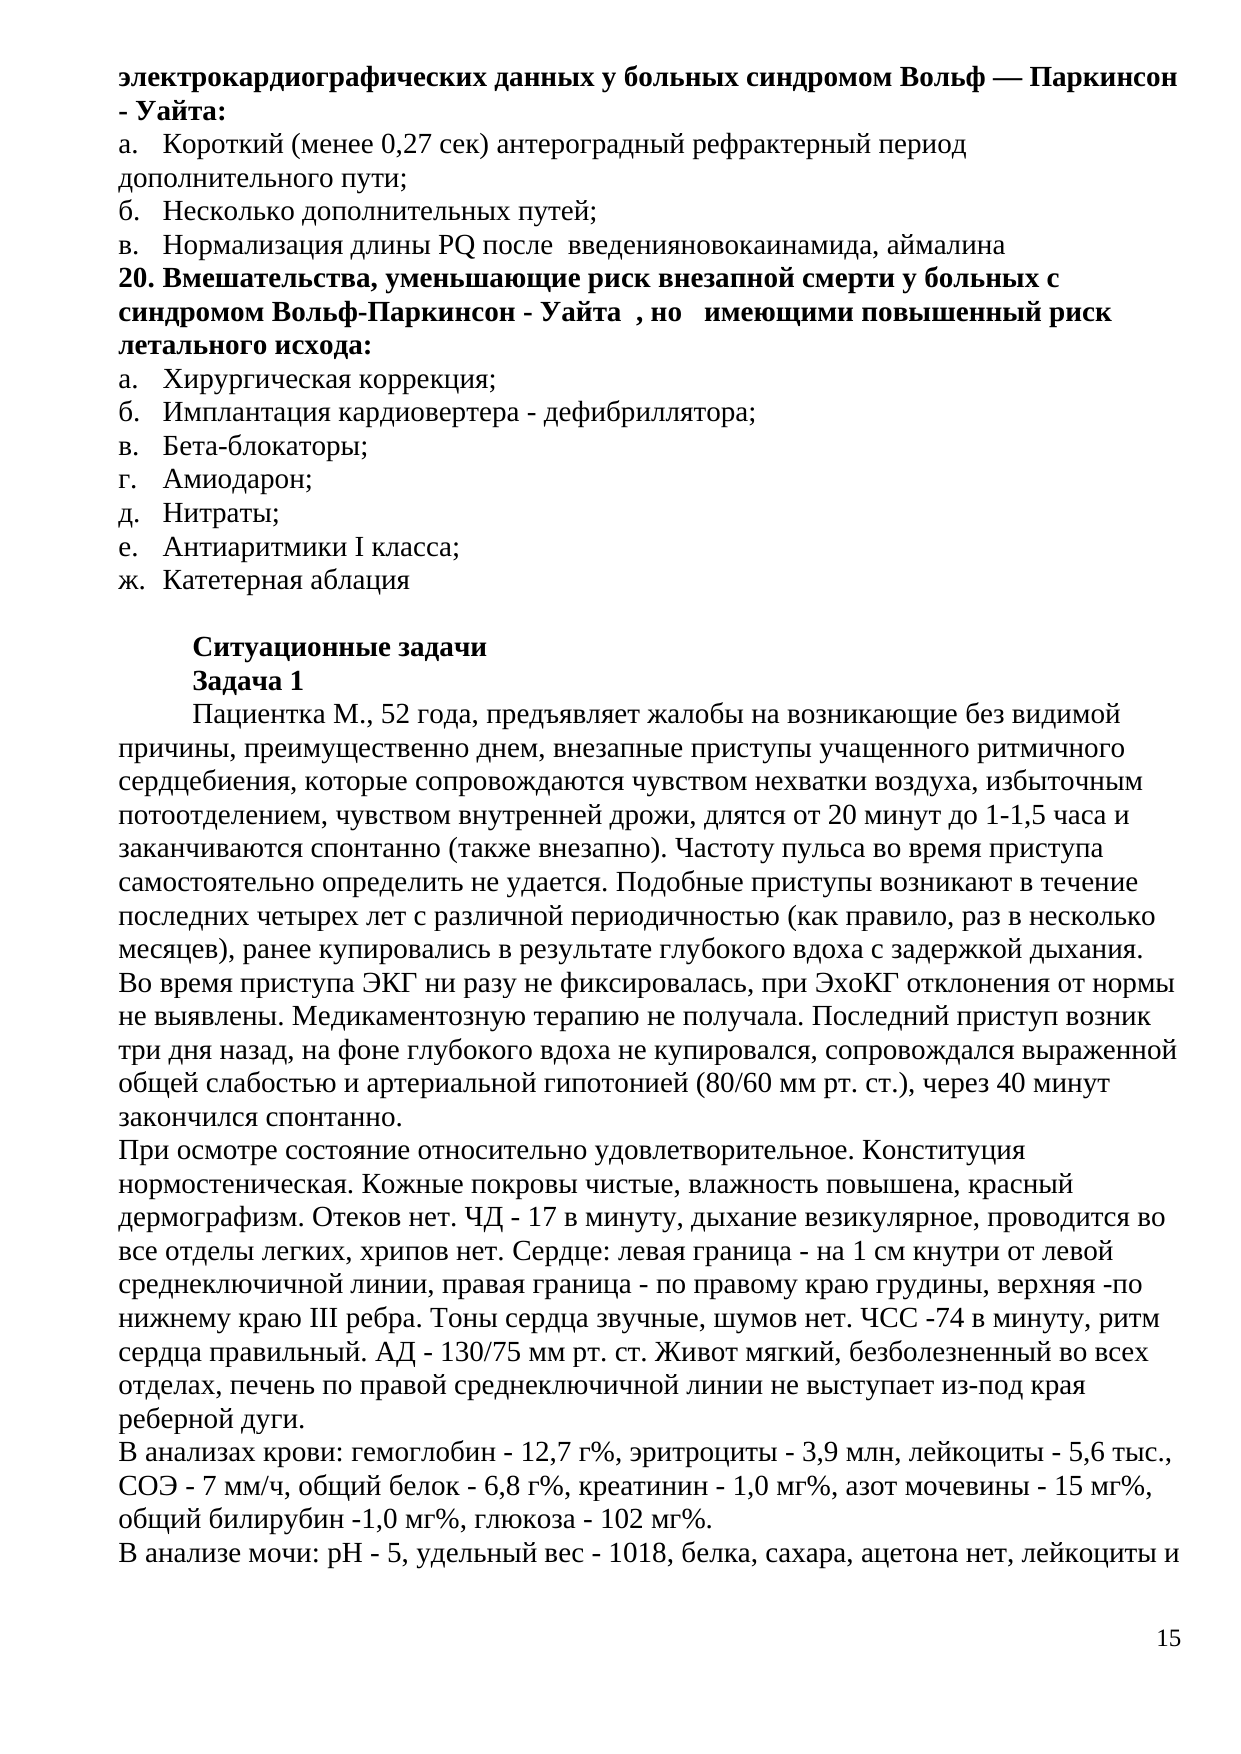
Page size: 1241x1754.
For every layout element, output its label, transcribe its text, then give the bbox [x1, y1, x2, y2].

list Амиодарон; [118, 462, 1181, 495]
list Вмешательства, уменьшающие риск внезапной смерти у больных с синдромом Вольф-Паркинсон - Уайта , но имеющими повышенный риск летального исхода: [118, 260, 1181, 361]
list Катетерная аблация [118, 562, 1181, 596]
text Ситуационные задачи [118, 629, 1181, 663]
list Нитраты; [118, 495, 1181, 529]
list Имплантация кардиовертера - дефибриллятора; [118, 394, 1181, 428]
list Несколько дополнительных путей; [118, 193, 1181, 227]
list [118, 59, 1181, 126]
list Хирургическая коррекция; [118, 361, 1181, 394]
list Бета-блокаторы; [118, 428, 1181, 462]
list Короткий (менее 0,27 сек) антероградный рефрактерный период дополнительного пути; [118, 126, 1181, 193]
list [118, 227, 1181, 260]
text Задача 1 [118, 663, 1181, 696]
list Антиаритмики I класса; [118, 529, 1181, 562]
